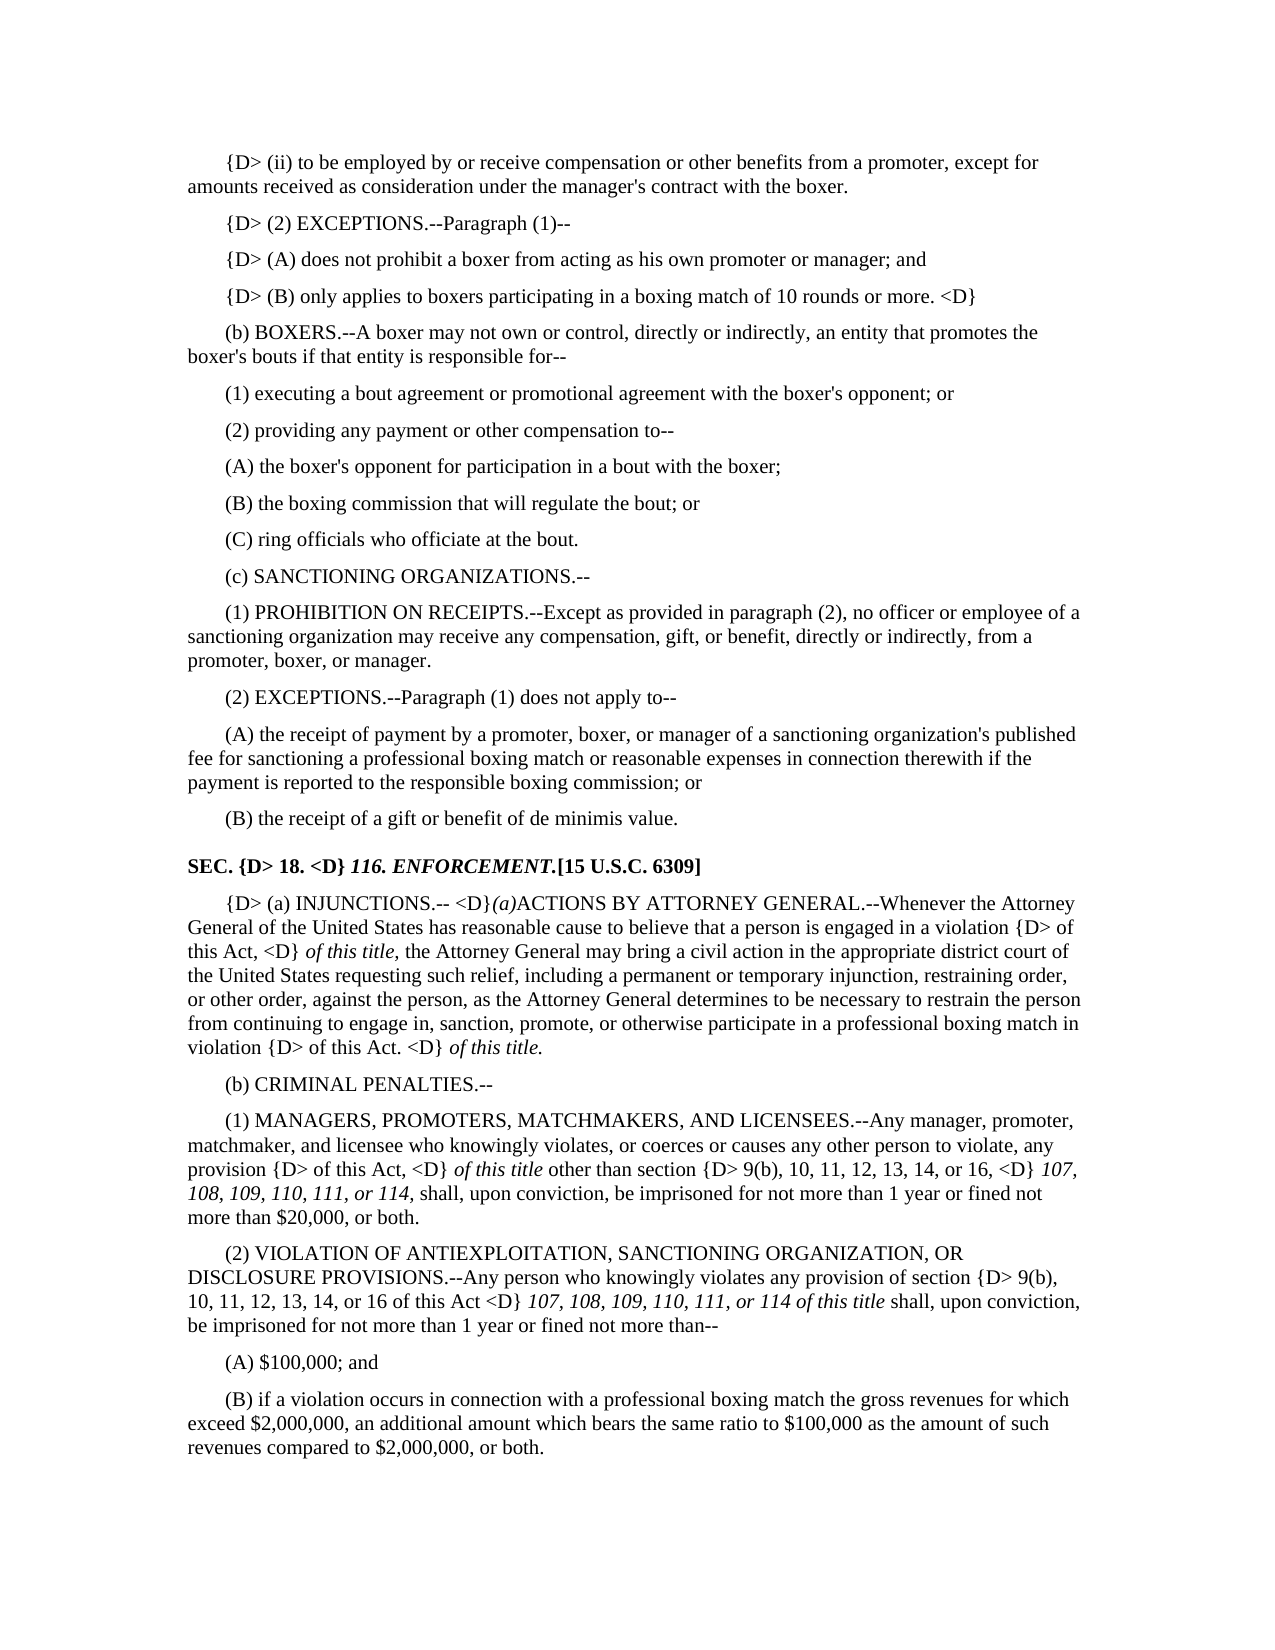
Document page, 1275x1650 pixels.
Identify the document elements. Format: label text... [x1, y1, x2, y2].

text (2) providing any payment or other compensation to-- [187, 417, 1087, 442]
text (c) SANCTIONING ORGANIZATIONS.-- [187, 564, 1087, 588]
text (B) the receipt of a gift or benefit of de minimis value. [187, 806, 1087, 830]
text (A) the boxer's opponent for participation in a bout with the boxer; [187, 454, 1087, 478]
text (A) $100,000; and [187, 1350, 1087, 1374]
text {D> (2) EXCEPTIONS.--Paragraph (1)-- [187, 211, 1087, 235]
text (b) BOXERS.--A boxer may not own or control, directly or indirectly, an entity that promotes the boxer's bouts if that entity is responsible for-- [187, 320, 1087, 368]
text SEC. {D> 18. <D} 116. ENFORCEMENT.[15 U.S.C. 6309] [187, 854, 1087, 878]
text (2) VIOLATION OF ANTIEXPLOITATION, SANCTIONING ORGANIZATION, OR DISCLOSURE PROVISIONS.--Any person who knowingly violates any provision of section {D> 9(b), 10, 11, 12, 13, 14, or 16 of this Act <D} 107, 108, 109, 110, 111, or 114 of this title shall, upon conviction, be imprisoned for not more than 1 year or fined not more than-- [187, 1241, 1087, 1337]
text {D> (ii) to be employed by or receive compensation or other benefits from a promoter, except for amounts received as consideration under the manager's contract with the boxer. [187, 150, 1087, 198]
text (1) PROHIBITION ON RECEIPTS.--Except as provided in paragraph (2), no officer or employee of a sanctioning organization may receive any compensation, gift, or benefit, directly or indirectly, from a promoter, boxer, or manager. [187, 600, 1087, 672]
text (2) EXCEPTIONS.--Paragraph (1) does not apply to-- [187, 685, 1087, 709]
text (1) executing a bout agreement or promotional agreement with the boxer's opponent; or [187, 381, 1087, 405]
text (A) the receipt of payment by a promoter, boxer, or manager of a sanctioning organization's published fee for sanctioning a professional boxing match or reasonable expenses in connection therewith if the payment is reported to the responsible boxing commission; or [187, 722, 1087, 794]
text (B) if a violation occurs in connection with a professional boxing match the gross revenues for which exceed $2,000,000, an additional amount which bears the same ratio to $100,000 as the amount of such revenues compared to $2,000,000, or both. [187, 1387, 1087, 1459]
text {D> (B) only applies to boxers participating in a boxing match of 10 rounds or more. <D} [187, 284, 1087, 308]
text (C) ring officials who officiate at the bout. [187, 527, 1087, 551]
text {D> (a) INJUNCTIONS.-- <D}(a)ACTIONS BY ATTORNEY GENERAL.--Whenever the Attorney General of the United States has reasonable cause to believe that a person is engaged in a violation {D> of this Act, <D} of this title, the Attorney General may bring a civil action in the appropriate district court of the United States requesting such relief, including a permanent or temporary injunction, restraining order, or other order, against the person, as the Attorney General determines to be necessary to restrain the person from continuing to engage in, sanction, promote, or otherwise participate in a professional boxing match in violation {D> of this Act. <D} of this title. [187, 891, 1087, 1059]
text (b) CRIMINAL PENALTIES.-- [187, 1072, 1087, 1096]
text {D> (A) does not prohibit a boxer from acting as his own promoter or manager; and [187, 247, 1087, 271]
text (B) the boxing commission that will regulate the bout; or [187, 491, 1087, 515]
text (1) MANAGERS, PROMOTERS, MATCHMAKERS, AND LICENSEES.--Any manager, promoter, matchmaker, and licensee who knowingly violates, or coerces or causes any other person to violate, any provision {D> of this Act, <D} of this title other than section {D> 9(b), 10, 11, 12, 13, 14, or 16, <D} 107, 108, 109, 110, 111, or 114, shall, upon conviction, be imprisoned for not more than 1 year or fined not more than $20,000, or both. [187, 1108, 1087, 1229]
